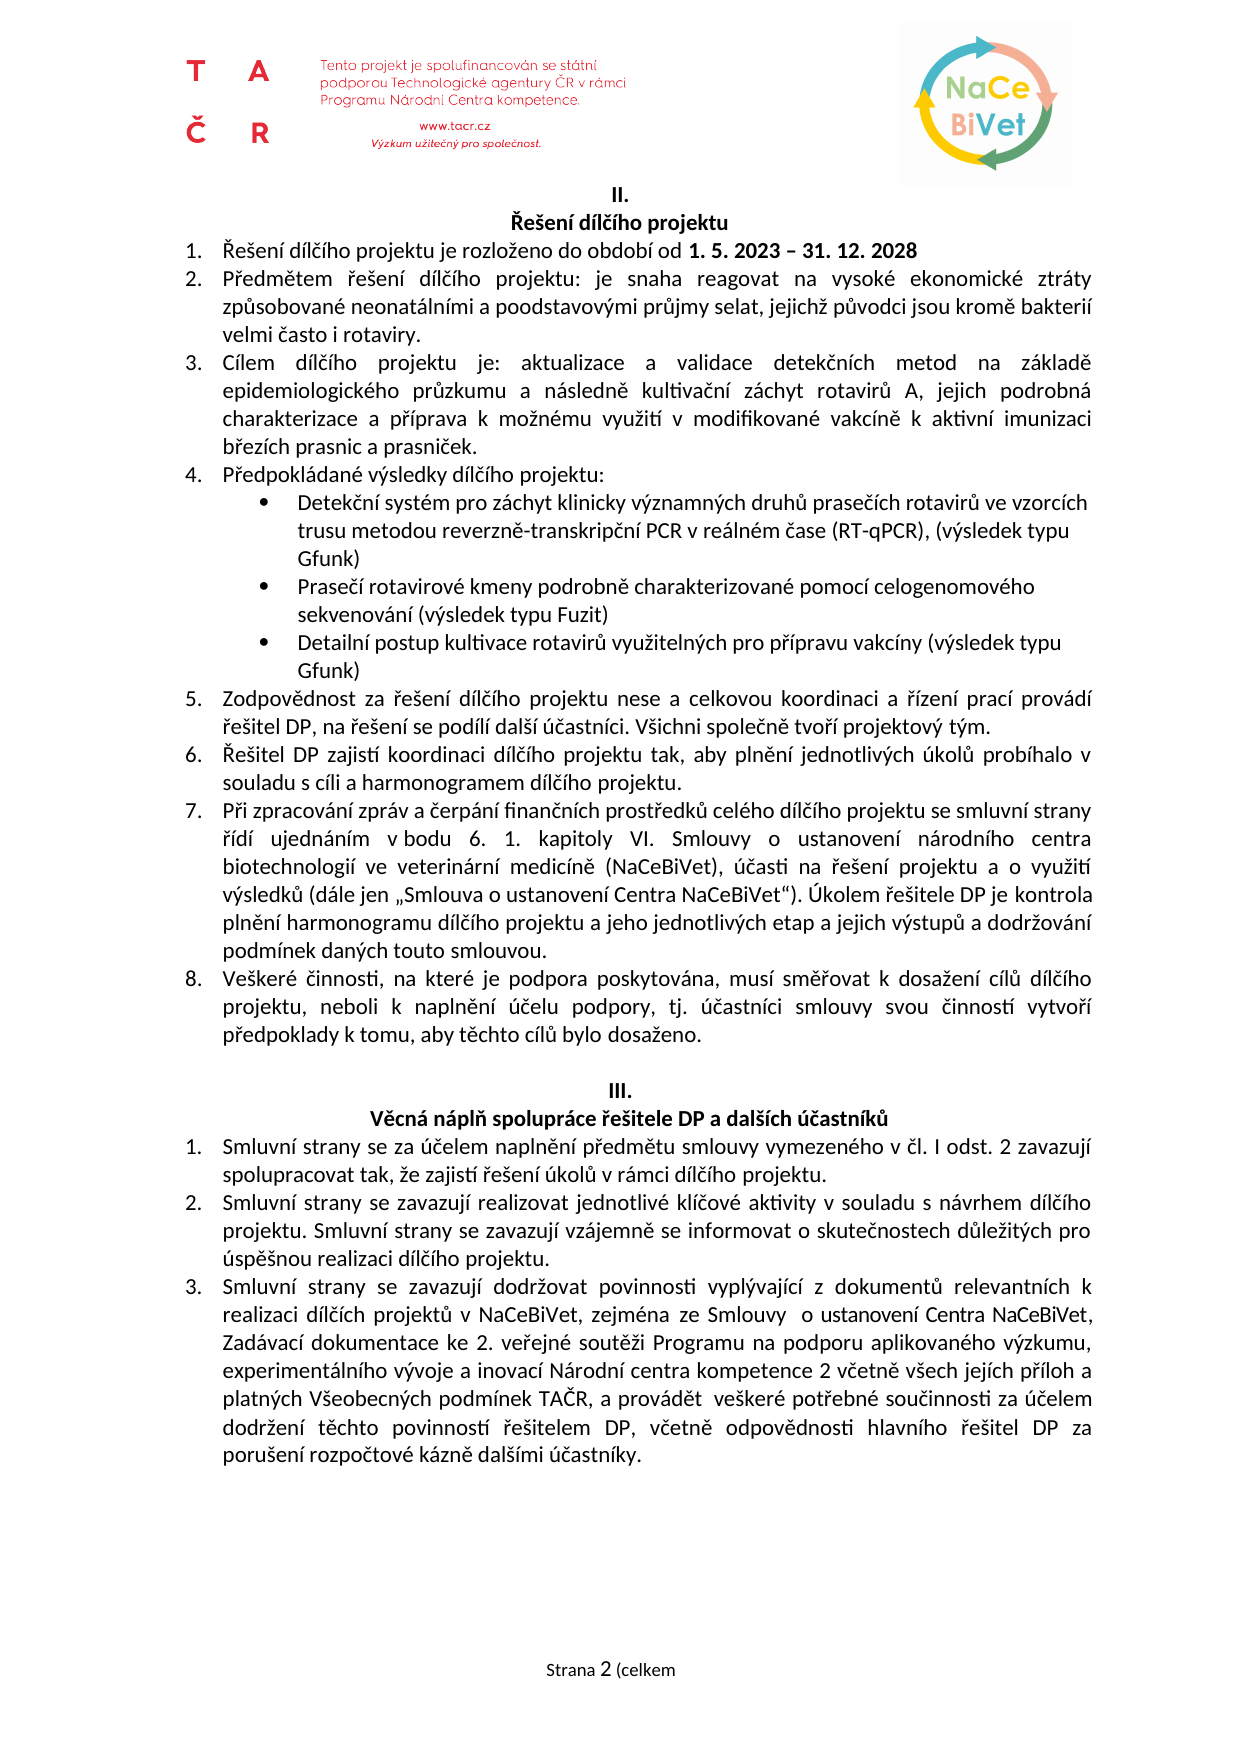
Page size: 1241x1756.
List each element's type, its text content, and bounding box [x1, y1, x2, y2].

subtitle II. [598, 180, 642, 208]
list Prasečí rotavirové kmeny podrobně charakterizované pomocí celogenomového sekvenování (výsledek typu Fuzit) [260, 572, 1115, 628]
list Zodpovědnost za řešení dílčího projektu nese a celkovou koordinaci a řízení prací provádí řešitel DP, na řešení se podílí další účastníci. Všichni společně tvoří projektový tým. [185, 684, 1093, 740]
list Veškeré činnosti, na které je podpora poskytována, musí směřovat k dosažení cílů dílčího projektu, neboli k naplnění účelu podpory, tj. účastníci smlouvy svou činností vytvoří předpoklady k tomu, aby těchto cílů bylo dosaženo. [185, 964, 1093, 1048]
list Smluvní strany se zavazují realizovat jednotlivé klíčové aktivity v souladu s návrhem dílčího projektu. Smluvní strany se zavazují vzájemně se informovat o skutečnostech důležitých pro úspěšnou realizaci dílčího projektu. [185, 1188, 1093, 1272]
list Při zpracování zpráv a čerpání finančních prostředků celého dílčího projektu se smluvní strany řídí ujednáním v bodu 6. 1. kapitoly VI. Smlouvy o ustanovení národního centra biotechnologií ve veterinární medicíně (NaCeBiVet), účasti na řešení projektu a o využití výsledků (dále jen „Smlouva o ustanovení Centra NaCeBiVet“). Úkolem řešitele DP je kontrola plnění harmonogramu dílčího projektu a jeho jednotlivých etap a jejich výstupů a dodržování podmínek daných touto smlouvou. [185, 796, 1093, 964]
list Řešitel DP zajistí koordinaci dílčího projektu tak, aby plnění jednotlivých úkolů probíhalo v souladu s cíli a harmonogramem dílčího projektu. [185, 740, 1093, 796]
list Řešení dílčího projektu je rozloženo do období od 1. 5. 2023 – 31. 12. 2028 [185, 236, 1115, 264]
picture [899, 21, 1072, 186]
subtitle III. [599, 1076, 642, 1104]
text Věcná náplň spolupráce řešitele DP a dalších účastníků [370, 1104, 1115, 1132]
list Předpokládané výsledky dílčího projektu: [185, 460, 1115, 488]
list Detekční systém pro záchyt klinicky významných druhů prasečích rotavirů ve vzorcích trusu metodou reverzně-transkripční PCR v reálném čase (RT-qPCR), (výsledek typu Gfunk) [260, 488, 1115, 572]
list Smluvní strany se za účelem naplnění předmětu smlouvy vymezeného v čl. I odst. 2 zavazují spolupracovat tak, že zajistí řešení úkolů v rámci dílčího projektu. [185, 1132, 1093, 1188]
picture [125, 31, 669, 180]
list Detailní postup kultivace rotavirů využitelných pro přípravu vakcíny (výsledek typu Gfunk) [260, 628, 1115, 684]
text Řešení dílčího projektu [511, 208, 1115, 236]
list Smluvní strany se zavazují dodržovat povinnosti vyplývající z dokumentů relevantních k realizaci dílčích projektů v NaCeBiVet, zejména ze Smlouvy o ustanovení Centra NaCeBiVet, Zadávací dokumentace ke 2. veřejné soutěži Programu na podporu aplikovaného výzkumu, experimentálního vývoje a inovací Národní centra kompetence 2 včetně všech jejích příloh a platných Všeobecných podmínek TAČR, a provádět veškeré potřebné součinnosti za účelem dodržení těchto povinností řešitelem DP, včetně odpovědnosti hlavního řešitel DP za porušení rozpočtové kázně dalšími účastníky. [185, 1272, 1093, 1469]
list Cílem dílčího projektu je: aktualizace a validace detekčních metod na základě epidemiologického průzkumu a následně kultivační záchyt rotavirů A, jejich podrobná charakterizace a příprava k možnému využití v modifikované vakcíně k aktivní imunizaci březích prasnic a prasniček. [185, 348, 1093, 460]
list Předmětem řešení dílčího projektu: je snaha reagovat na vysoké ekonomické ztráty způsobované neonatálními a poodstavovými průjmy selat, jejichž původci jsou kromě bakterií velmi často i rotaviry. [185, 264, 1093, 348]
